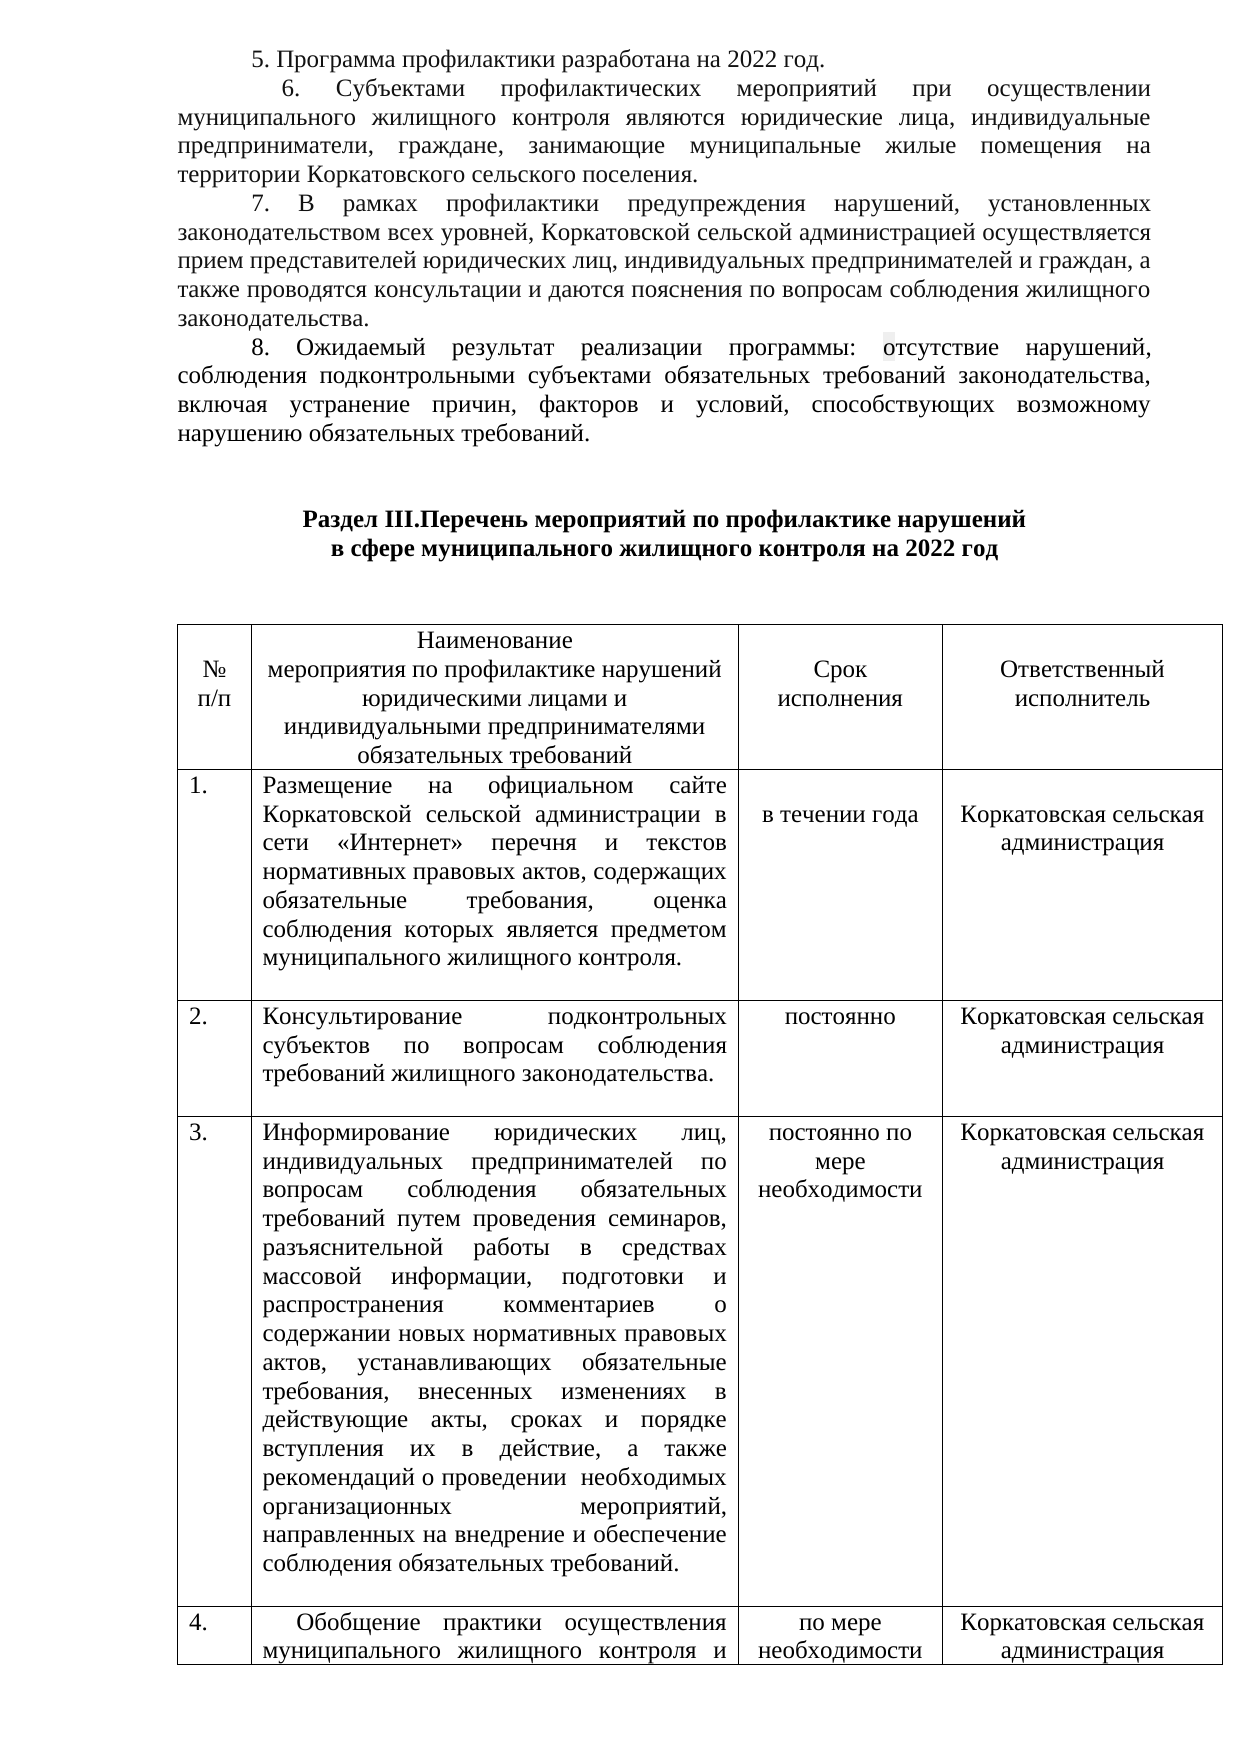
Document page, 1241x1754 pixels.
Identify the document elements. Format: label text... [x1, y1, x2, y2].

text 6. Субъектами профилактических мероприятий при осуществлении муниципального жилищного контроля являются юридические лица, индивидуальные предприниматели, граждане, занимающие муниципальные жилые помещения на территории Коркатовского сельского поселения. [177, 73, 1152, 188]
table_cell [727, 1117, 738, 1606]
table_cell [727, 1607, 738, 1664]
table_cell 4. [178, 1607, 251, 1664]
table_header Ответственный исполнитель [943, 625, 1222, 769]
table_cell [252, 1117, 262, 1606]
text 7. В рамках профилактики предупреждения нарушений, установленных законодательством всех уровней, Коркатовской сельской администрацией осуществляется прием представителей юридических лиц, индивидуальных предпринимателей и граждан, а также проводятся консультации и даются пояснения по вопросам соблюдения жилищного законодательства. [177, 188, 1152, 332]
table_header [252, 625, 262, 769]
text 5. Программа профилактики разработана на 2022 год. [177, 44, 1152, 73]
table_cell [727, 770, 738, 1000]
table_cell 1. [178, 770, 251, 1000]
table_cell постоянно по мере необходимости [739, 1117, 942, 1606]
table_header Срок исполнения [739, 625, 942, 769]
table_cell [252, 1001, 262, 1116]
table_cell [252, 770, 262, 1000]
table_cell Коркатовская сельская администрация [943, 1001, 1222, 1116]
table_cell 2. [178, 1001, 251, 1116]
text Раздел III.Перечень мероприятий по профилактике нарушений [177, 504, 1152, 533]
text в сфере муниципального жилищного контроля на 2022 год [177, 533, 1152, 562]
table_cell в течении года [739, 770, 942, 1000]
table_cell Коркатовская сельская администрация [943, 770, 1222, 1000]
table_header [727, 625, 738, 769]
table_cell 3. [178, 1117, 251, 1606]
table_cell постоянно [739, 1001, 942, 1116]
text 8. Ожидаемый результат реализации программы: отсутствие нарушений, соблюдения подконтрольными субъектами обязательных требований законодательства, включая устранение причин, факторов и условий, способствующих возможному нарушению обязательных требований. [177, 332, 1152, 447]
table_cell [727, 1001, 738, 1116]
table_cell Коркатовская сельская администрация [943, 1117, 1222, 1606]
table_header № п/п [178, 625, 251, 769]
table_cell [943, 1607, 1222, 1664]
